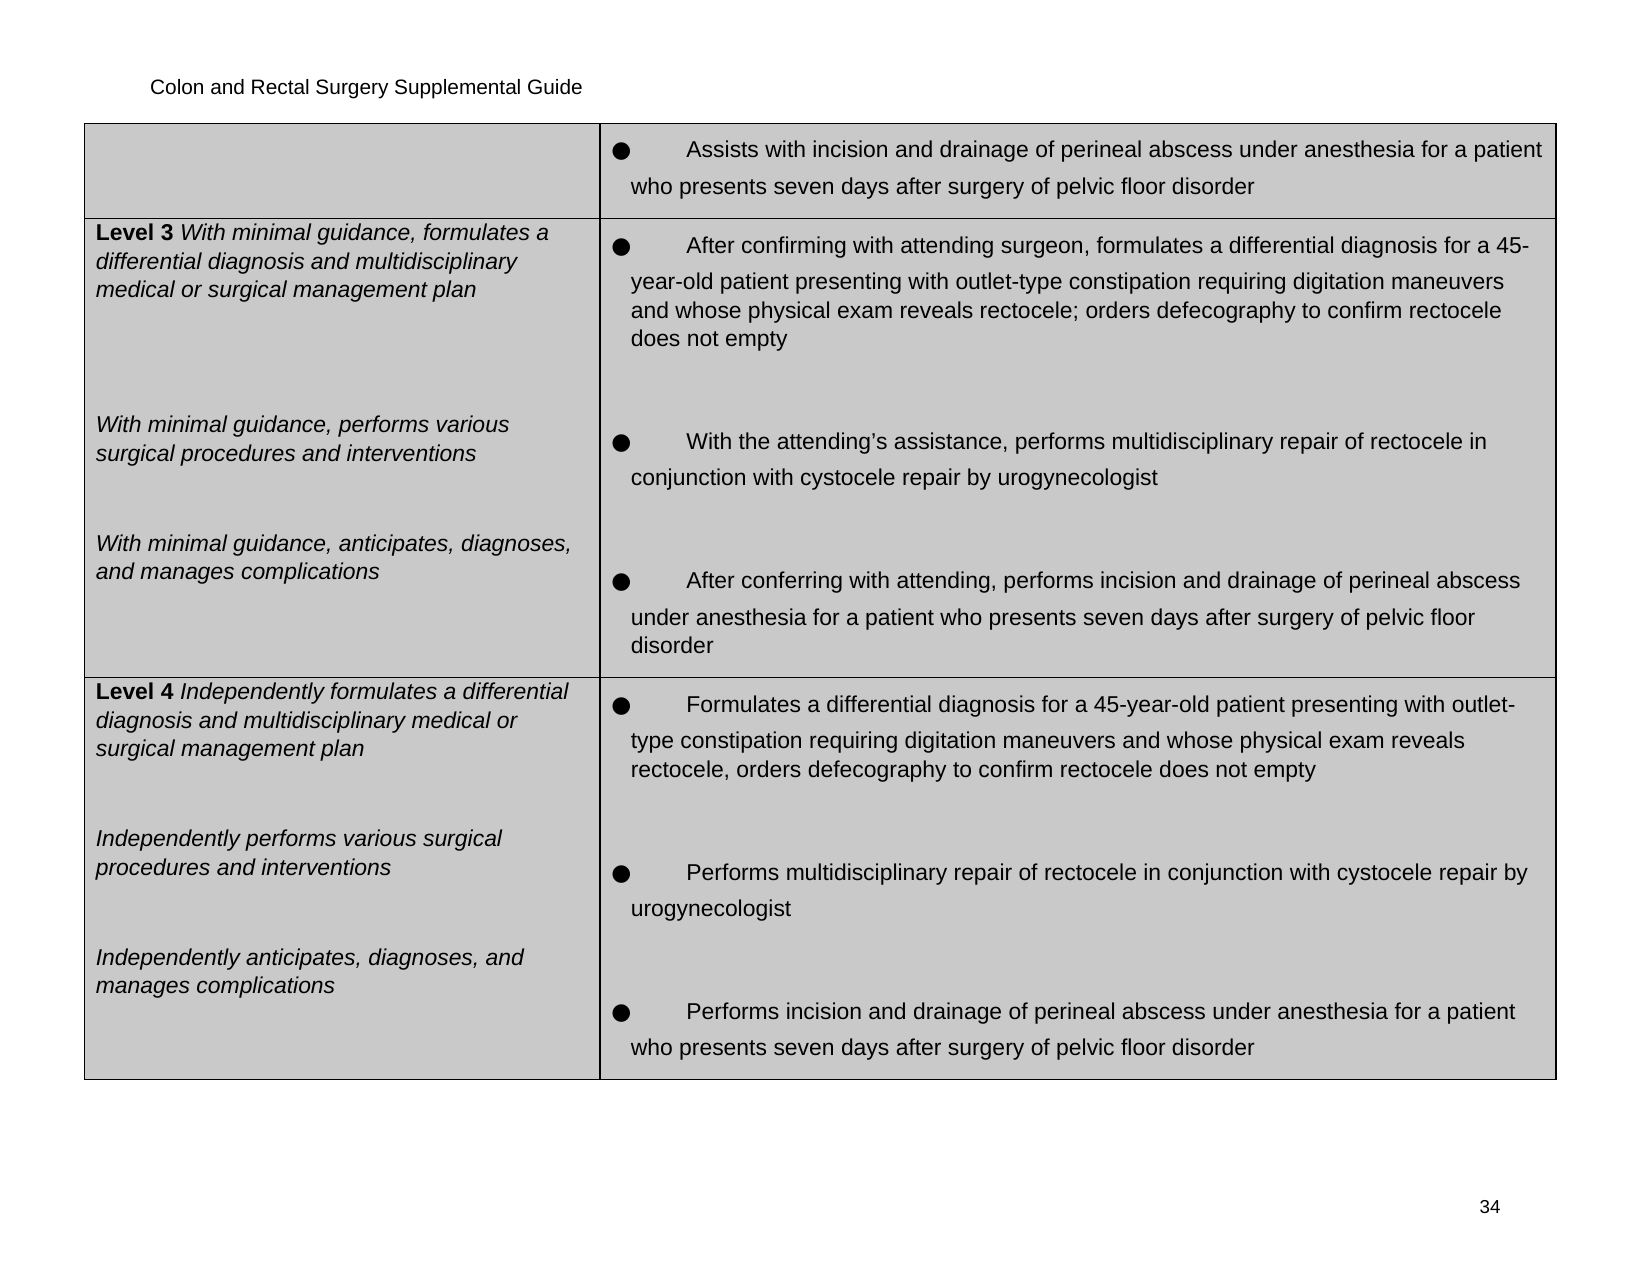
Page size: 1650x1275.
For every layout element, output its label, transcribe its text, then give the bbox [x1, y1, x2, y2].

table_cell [601, 124, 1555, 218]
table_cell After confirming with attending surgeon, formulates a differential diagnosis for a 45-year-old patient presenting with outlet-type constipation requiring digitation maneuvers and whose physical exam reveals rectocele; orders defecography to confirm rectocele does not empty With the attending’s assistance, performs multidisciplinary repair of rectocele in conjunction with cystocele repair by urogynecologist After conferring with attending, performs incision and drainage of perineal abscess under anesthesia for a patient who presents seven days after surgery of pelvic floor disorder [601, 219, 1555, 677]
table_cell Level 4 Independently formulates a differential diagnosis and multidisciplinary medical or surgical management plan Independently performs various surgical procedures and interventions Independently anticipates, diagnoses, and manages complications [85, 678, 599, 1079]
table_cell Level 3 With minimal guidance, formulates a differential diagnosis and multidisciplinary medical or surgical management plan With minimal guidance, performs various surgical procedures and interventions With minimal guidance, anticipates, diagnoses, and manages complications [85, 219, 599, 677]
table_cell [85, 124, 599, 218]
table_cell Formulates a differential diagnosis for a 45-year-old patient presenting with outlet-type constipation requiring digitation maneuvers and whose physical exam reveals rectocele, orders defecography to confirm rectocele does not empty Performs multidisciplinary repair of rectocele in conjunction with cystocele repair by urogynecologist Performs incision and drainage of perineal abscess under anesthesia for a patient who presents seven days after surgery of pelvic floor disorder [601, 678, 1555, 1079]
